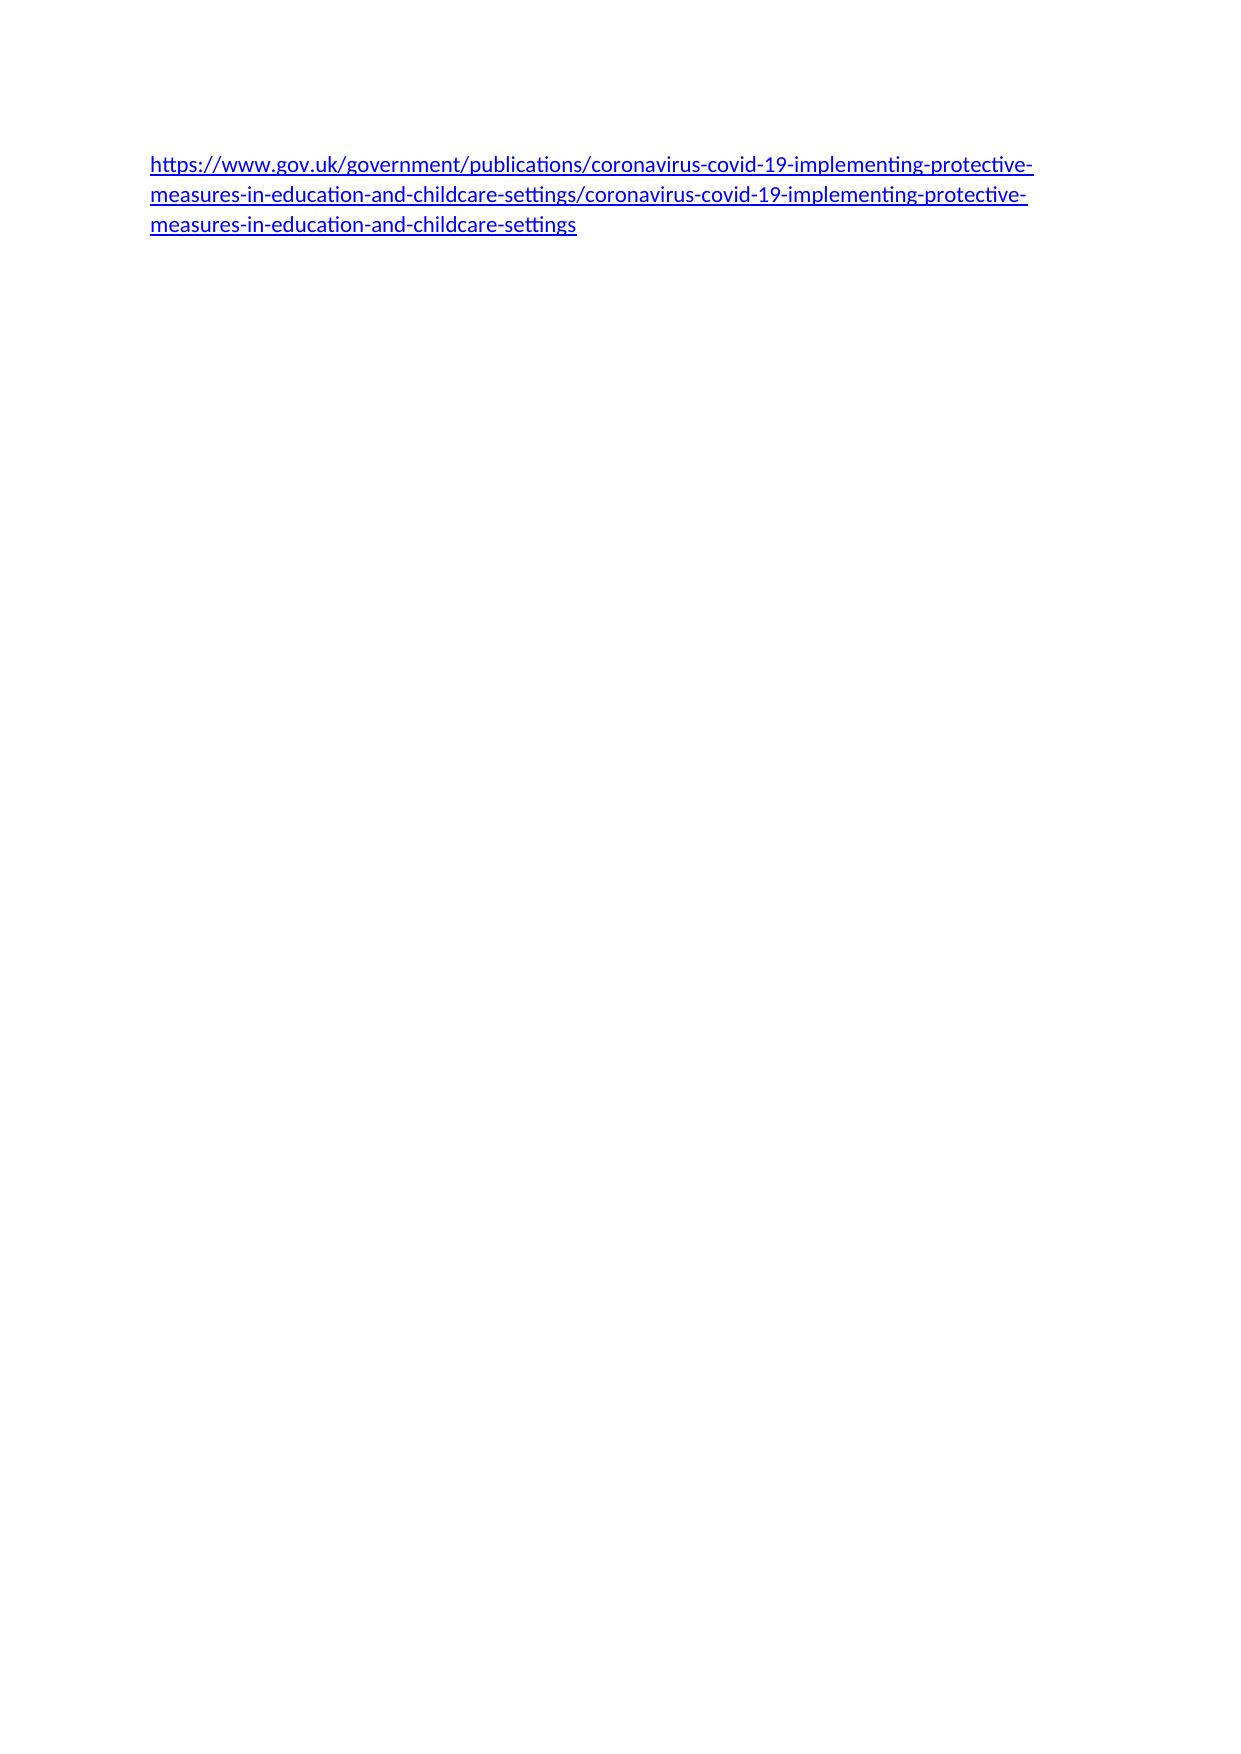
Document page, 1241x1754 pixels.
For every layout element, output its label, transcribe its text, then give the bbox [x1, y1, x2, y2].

text https://www.gov.uk/government/publications/coronavirus-covid-19-implementing-protective-measures-in-education-and-childcare-settings/coronavirus-covid-19-implementing-protective-measures-in-education-and-childcare-settings [150, 150, 1090, 238]
